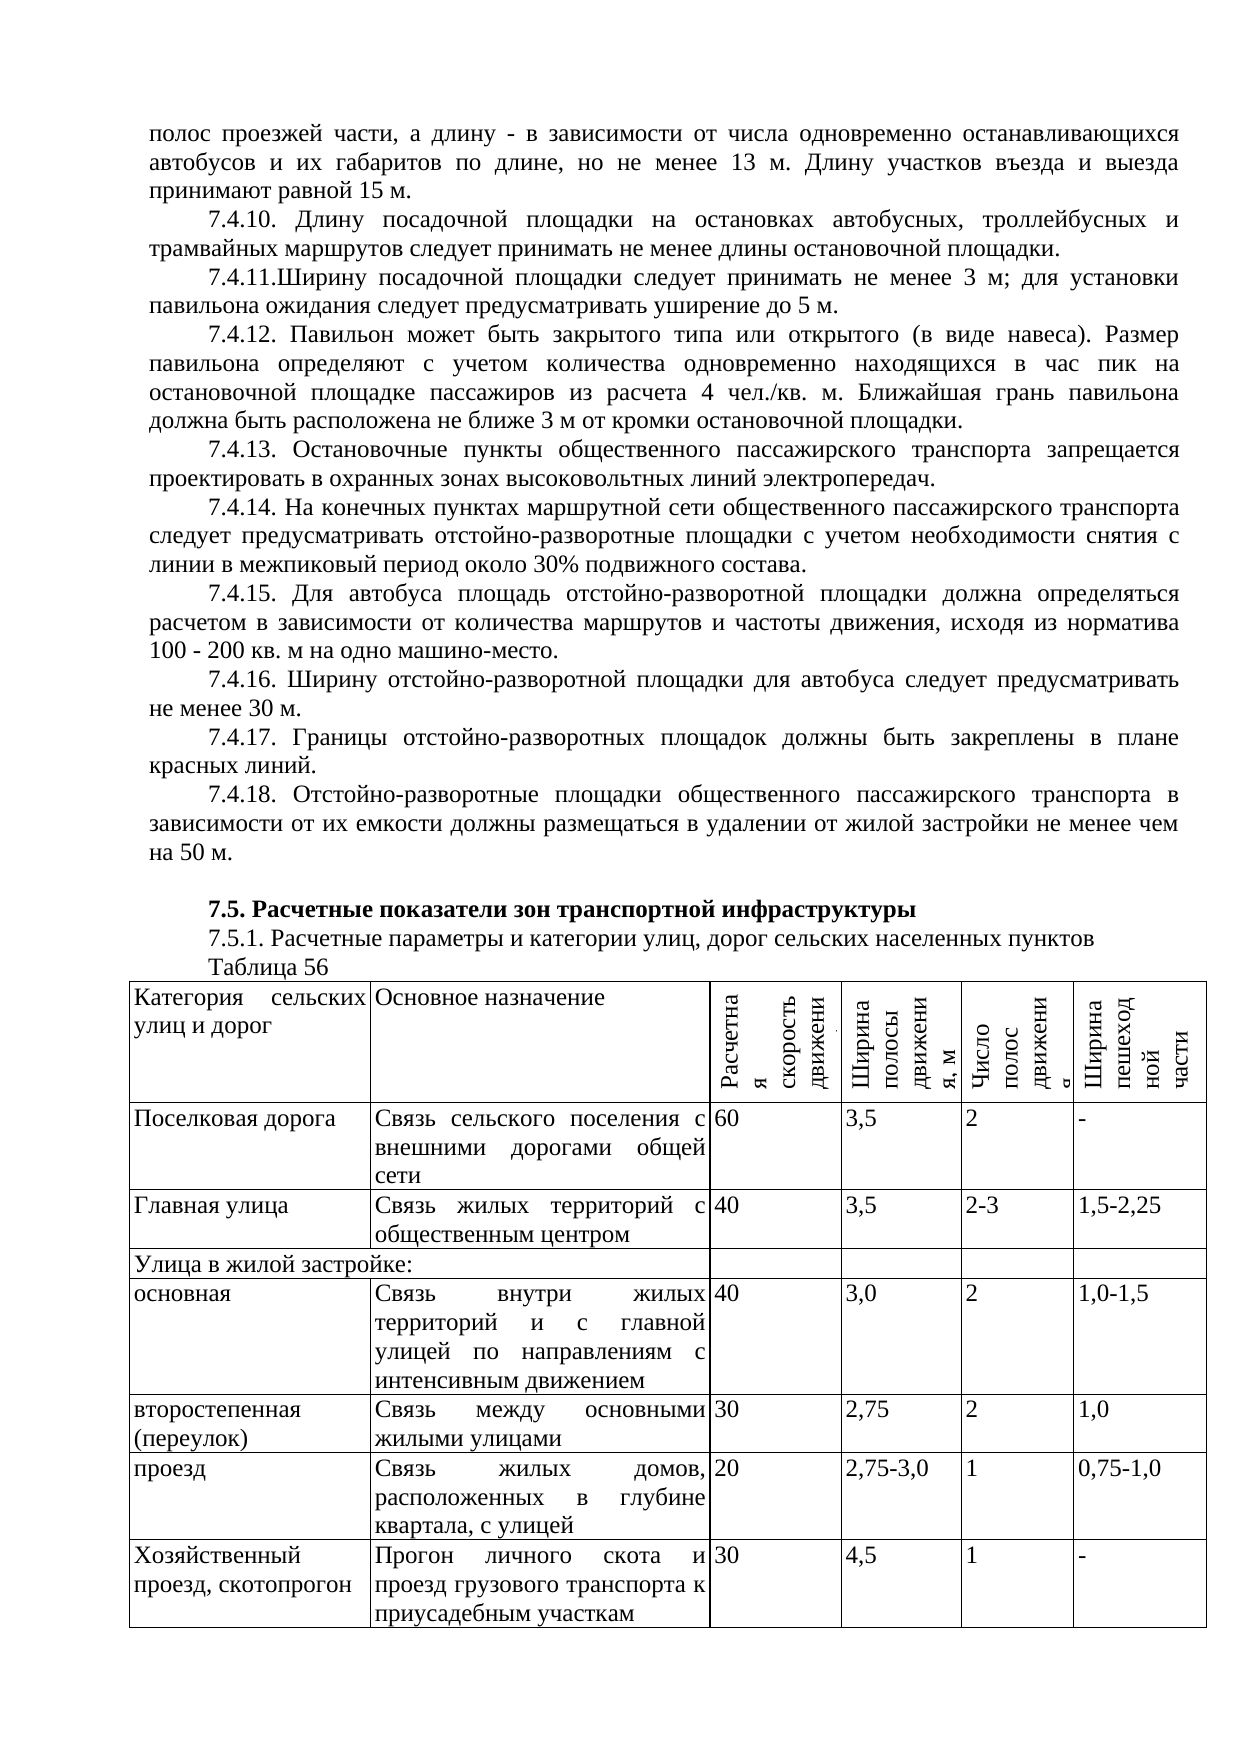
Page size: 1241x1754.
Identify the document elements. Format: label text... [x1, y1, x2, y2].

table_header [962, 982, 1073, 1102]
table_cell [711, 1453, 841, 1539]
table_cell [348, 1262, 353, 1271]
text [149, 118, 1180, 204]
text 7.4.18. Отстойно-разворотные площадки общественного пассажирского транспорта в зависимости от их емкости должны размещаться в удалении от жилой застройки не менее чем на 50 м. [149, 779, 1180, 866]
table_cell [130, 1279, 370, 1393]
text 7.4.16. Ширину отстойно-разворотной площадки для автобуса следует предусматривать не менее 30 м. [149, 664, 1180, 722]
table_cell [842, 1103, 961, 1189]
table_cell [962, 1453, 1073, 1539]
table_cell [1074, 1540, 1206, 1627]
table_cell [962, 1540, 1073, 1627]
text 7.4.10. Длину посадочной площадки на остановках автобусных, троллейбусных и трамвайных маршрутов следует принимать не менее длины остановочной площадки. [149, 204, 1180, 262]
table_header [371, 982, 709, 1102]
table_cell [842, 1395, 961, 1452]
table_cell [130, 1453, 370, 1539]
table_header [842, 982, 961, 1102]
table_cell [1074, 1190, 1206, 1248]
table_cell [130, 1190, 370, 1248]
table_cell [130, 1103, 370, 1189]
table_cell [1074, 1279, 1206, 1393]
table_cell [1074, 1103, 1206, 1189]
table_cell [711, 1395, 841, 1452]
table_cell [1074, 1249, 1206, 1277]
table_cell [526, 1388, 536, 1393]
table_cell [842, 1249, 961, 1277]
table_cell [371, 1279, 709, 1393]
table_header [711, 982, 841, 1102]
text 7.4.13. Остановочные пункты общественного пассажирского транспорта запрещается проектировать в охранных зонах высоковольтных линий электропередач. [149, 434, 1180, 492]
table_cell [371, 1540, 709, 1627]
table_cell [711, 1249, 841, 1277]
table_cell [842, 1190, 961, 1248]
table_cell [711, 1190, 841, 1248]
text Таблица 56 [149, 952, 1180, 981]
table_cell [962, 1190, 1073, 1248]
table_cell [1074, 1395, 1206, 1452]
text 7.4.15. Для автобуса площадь отстойно-разворотной площадки должна определяться расчетом в зависимости от количества маршрутов и частоты движения, исходя из норматива 100 - 200 кв. м на одно машино-место. [149, 578, 1180, 664]
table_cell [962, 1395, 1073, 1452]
text 7.4.11.Ширину посадочной площадки следует принимать не менее 3 м; для установки павильона ожидания следует предусматривать уширение до 5 м. [149, 262, 1180, 319]
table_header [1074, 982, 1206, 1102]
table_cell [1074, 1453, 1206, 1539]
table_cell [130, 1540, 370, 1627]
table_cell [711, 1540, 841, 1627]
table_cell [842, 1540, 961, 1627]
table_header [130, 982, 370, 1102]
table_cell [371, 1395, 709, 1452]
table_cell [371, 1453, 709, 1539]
text 7.4.17. Границы отстойно-разворотных площадок должны быть закреплены в плане красных линий. [149, 722, 1180, 779]
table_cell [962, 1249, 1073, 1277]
text 7.4.12. Павильон может быть закрытого типа или открытого (в виде навеса). Размер павильона определяют с учетом количества одновременно находящихся в час пик на остановочной площадке пассажиров из расчета 4 чел./кв. м. Ближайшая грань павильона должна быть расположена не ближе 3 м от кромки остановочной площадки. [149, 319, 1180, 434]
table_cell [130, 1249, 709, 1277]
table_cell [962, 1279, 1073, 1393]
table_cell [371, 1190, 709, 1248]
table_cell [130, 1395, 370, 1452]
text 7.4.14. На конечных пунктах маршрутной сети общественного пассажирского транспорта следует предусматривать отстойно-разворотные площадки с учетом необходимости снятия с линии в межпиковый период около 30% подвижного состава. [149, 492, 1180, 578]
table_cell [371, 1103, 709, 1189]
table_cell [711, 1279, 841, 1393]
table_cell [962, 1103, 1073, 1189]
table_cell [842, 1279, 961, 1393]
text 7.5. Расчетные показатели зон транспортной инфраструктуры [149, 894, 1180, 923]
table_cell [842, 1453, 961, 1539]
text 7.5.1. Расчетные параметры и категории улиц, дорог сельских населенных пунктов [149, 923, 1180, 952]
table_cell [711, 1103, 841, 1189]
